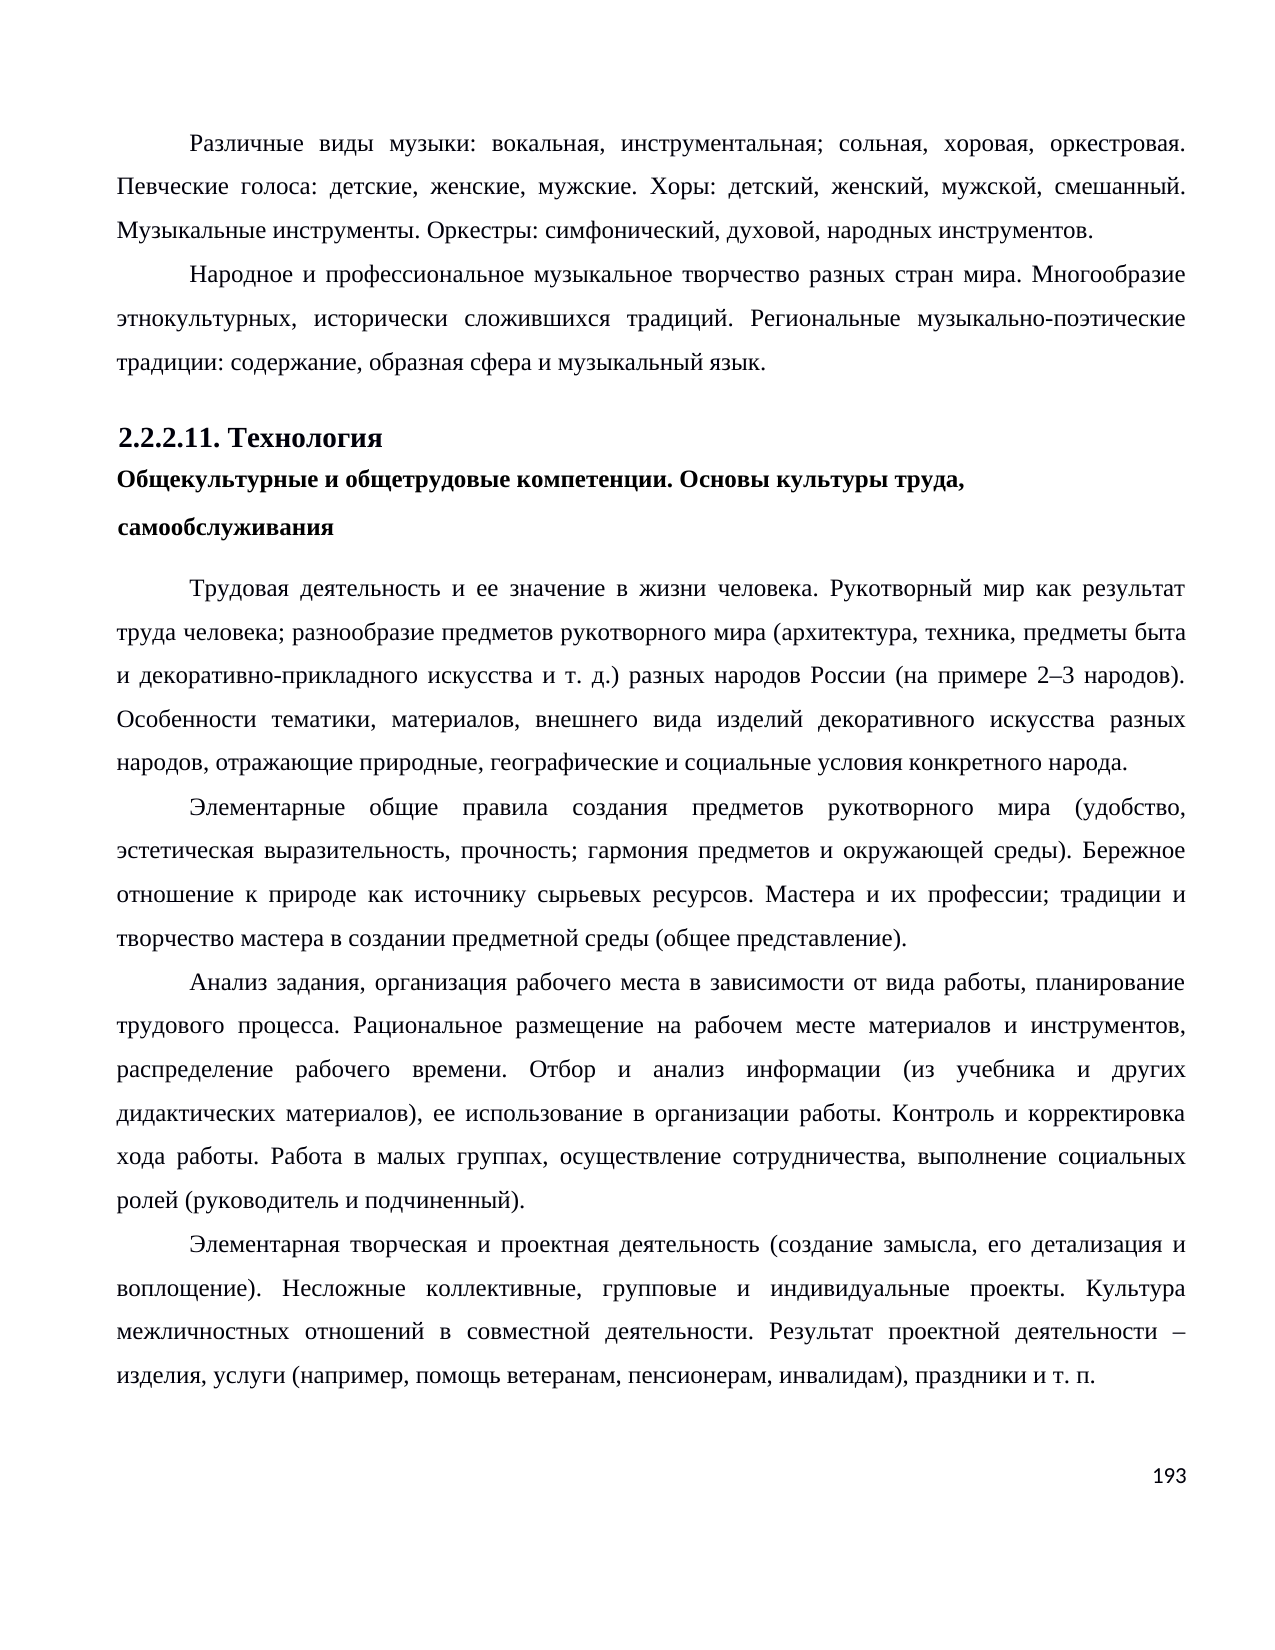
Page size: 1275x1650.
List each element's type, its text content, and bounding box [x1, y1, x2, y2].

text Различные виды музыки: вокальная, инструментальная; сольная, хоровая, оркестровая. Певческие голоса: детские, женские, мужские. Хоры: детский, женский, мужской, смешанный. Музыкальные инструменты. Оркестры: симфонический, духовой, народных инструментов. [116, 128, 1187, 244]
text 2.2.2.11. Технология [118, 420, 1187, 454]
text Элементарные общие правила создания предметов рукотворного мира (удобство, эстетическая выразительность, прочность; гармония предметов и окружающей среды). Бережное отношение к природе как источнику сырьевых ресурсов. Мастера и их профессии; традиции и творчество мастера в создании предметной среды (общее представление). [116, 792, 1187, 951]
text Элементарная творческая и проектная деятельность (создание замысла, его детализация и воплощение). Несложные коллективные, групповые и индивидуальные проекты. Культура межличностных отношений в совместной деятельности. Результат проектной деятельности – изделия, услуги (например, помощь ветеранам, пенсионерам, инвалидам), праздники и т. п. [116, 1229, 1187, 1389]
text Анализ задания, организация рабочего места в зависимости от вида работы, планирование трудового процесса. Рациональное размещение на рабочем месте материалов и инструментов, распределение рабочего времени. Отбор и анализ информации (из учебника и других дидактических материалов), ее использование в организации работы. Контроль и корректировка хода работы. Работа в малых группах, осуществление сотрудничества, выполнение социальных ролей (руководитель и подчиненный). [116, 967, 1187, 1214]
text Народное и профессиональное музыкальное творчество разных стран мира. Многообразие этнокультурных, исторически сложившихся традиций. Региональные музыкально-поэтические традиции: содержание, образная сфера и музыкальный язык. [116, 259, 1187, 375]
text Трудовая деятельность и ее значение в жизни человека. Рукотворный мир как результат труда человека; разнообразие предметов рукотворного мира (архитектура, техника, предметы быта и декоративно-прикладного искусства и т. д.) разных народов России (на примере 2–3 народов). Особенности тематики, материалов, внешнего вида изделий декоративного искусства разных народов, отражающие природные, географические и социальные условия конкретного народа. [116, 573, 1187, 776]
text Общекультурные и общетрудовые компетенции. Основы культуры труда, самообслуживания [116, 464, 1187, 541]
